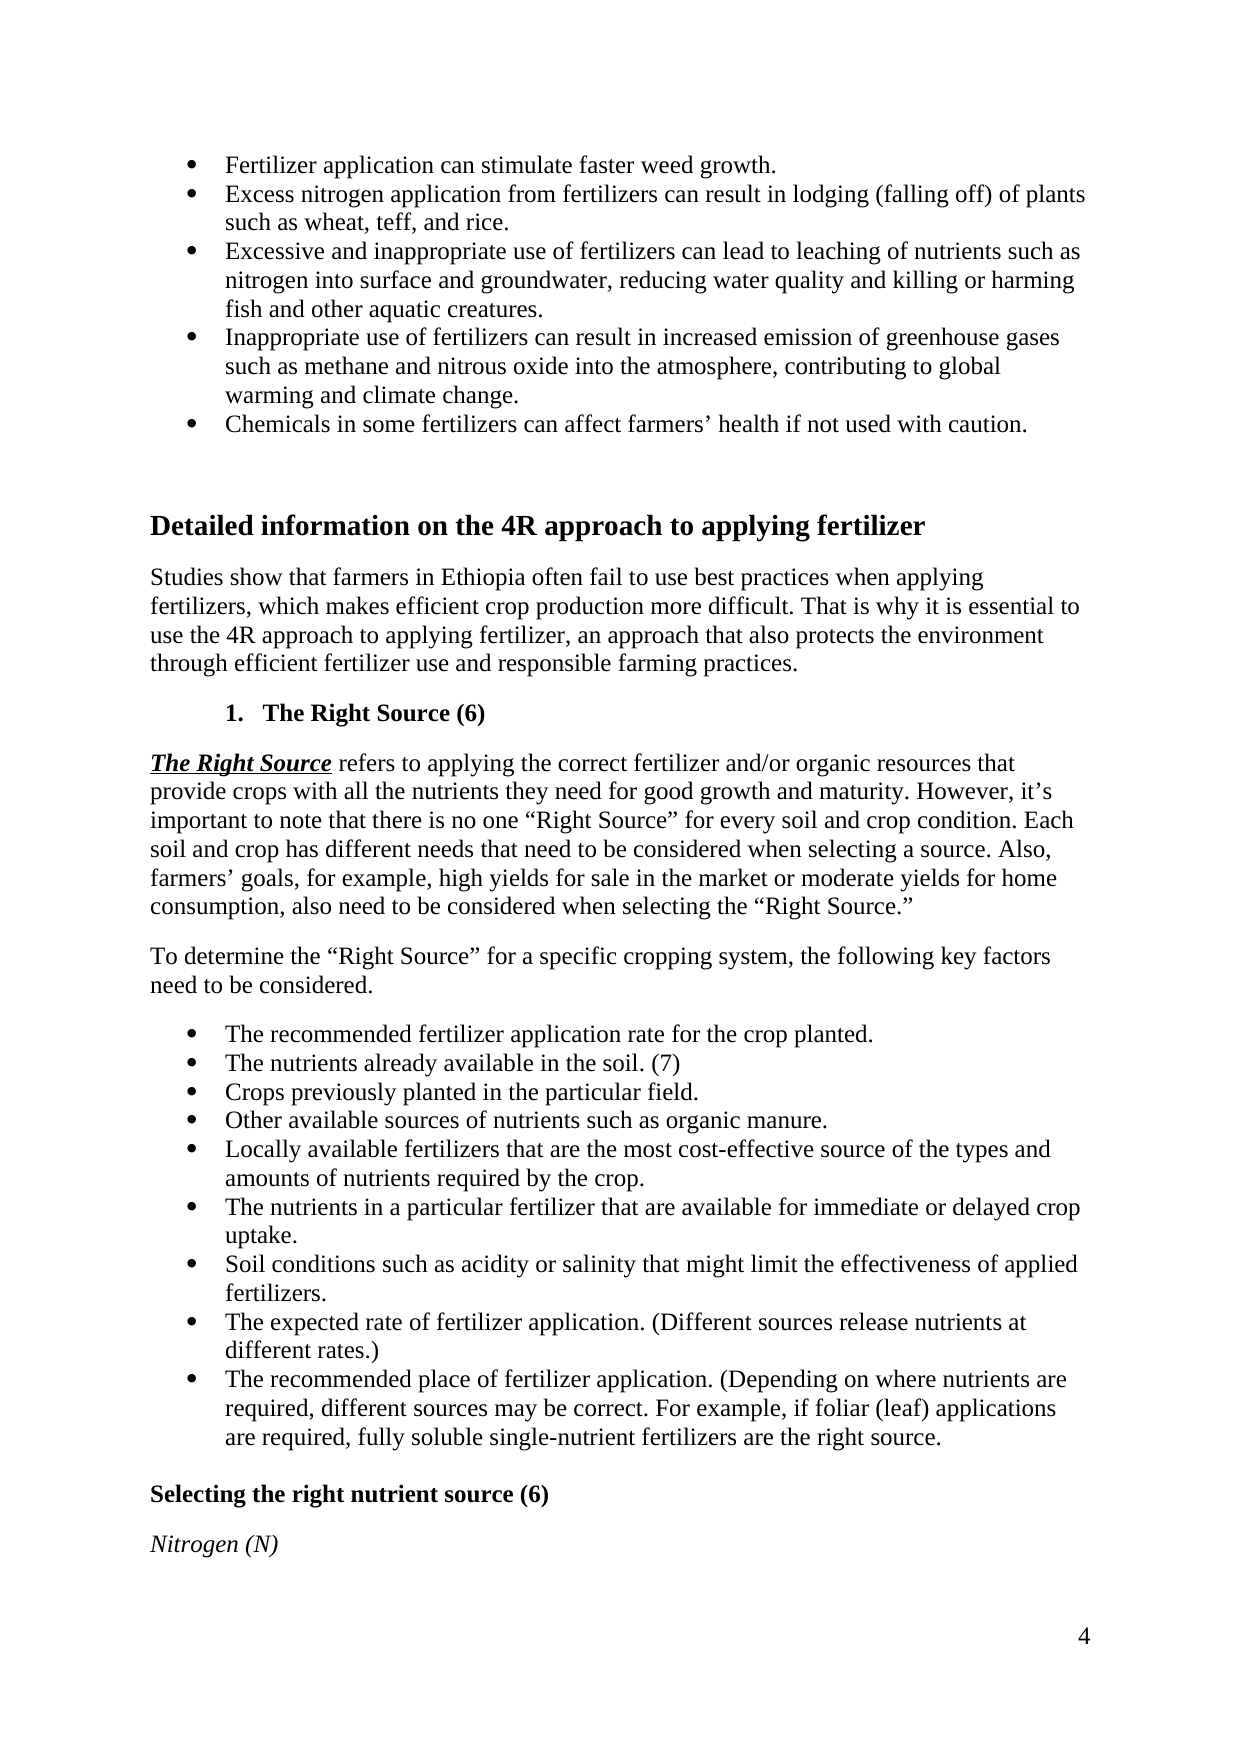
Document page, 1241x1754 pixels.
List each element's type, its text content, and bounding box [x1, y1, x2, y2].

text Studies show that farmers in Ethiopia often fail to use best practices when applying fertilizers, which makes efficient crop production more difficult. That is why it is essential to use the 4R approach to applying fertilizer, an approach that also protects the environment through efficient fertilizer use and responsible farming practices. [150, 562, 1090, 677]
text Selecting the right nutrient source (6) [150, 1479, 1090, 1508]
list Inappropriate use of fertilizers can result in increased emission of greenhouse gases such as methane and nitrous oxide into the atmosphere, contributing to global warming and climate change. [187, 322, 1090, 409]
list Excessive and inappropriate use of fertilizers can lead to leaching of nutrients such as nitrogen into surface and groundwater, reducing water quality and killing or harming fish and other aquatic creatures. [187, 236, 1090, 322]
list Soil conditions such as acidity or salinity that might limit the effectiveness of applied fertilizers. [187, 1249, 1090, 1307]
text Nitrogen (N) [150, 1529, 1090, 1558]
list The nutrients in a particular fertilizer that are available for immediate or delayed crop uptake. [187, 1192, 1090, 1249]
list Fertilizer application can stimulate faster weed growth. [187, 150, 1090, 179]
text Detailed information on the 4R approach to applying fertilizer [150, 508, 1090, 541]
list Crops previously planted in the particular field. [187, 1077, 1090, 1106]
list Other available sources of nutrients such as organic manure. [187, 1106, 1090, 1134]
text The Right Source refers to applying the correct fertilizer and/or organic resources that provide crops with all the nutrients they need for good growth and maturity. However, it’s important to note that there is no one “Right Source” for every soil and crop condition. Each soil and crop has different needs that need to be considered when selecting a source. Also, farmers’ goals, for example, high yields for sale in the market or moderate yields for home consumption, also need to be considered when selecting the “Right Source.” [150, 748, 1090, 920]
text To determine the “Right Source” for a specific cropping system, the following key factors need to be considered. [150, 941, 1090, 998]
list Locally available fertilizers that are the most cost-effective source of the types and amounts of nutrients required by the crop. [187, 1134, 1090, 1192]
list The recommended fertilizer application rate for the crop planted. [187, 1019, 1090, 1048]
list Chemicals in some fertilizers can affect farmers’ health if not used with caution. [187, 409, 1090, 437]
list Excess nitrogen application from fertilizers can result in lodging (falling off) of plants such as wheat, teff, and rice. [187, 179, 1090, 236]
list The expected rate of fertilizer application. (Different sources release nutrients at different rates.) [187, 1307, 1090, 1364]
list The Right Source (6) [225, 698, 1090, 727]
list The recommended place of fertilizer application. (Depending on where nutrients are required, different sources may be correct. For example, if foliar (leaf) applications are required, fully soluble single-nutrient fertilizers are the right source. [187, 1364, 1090, 1451]
list The nutrients already available in the soil. (7) [187, 1048, 1090, 1077]
